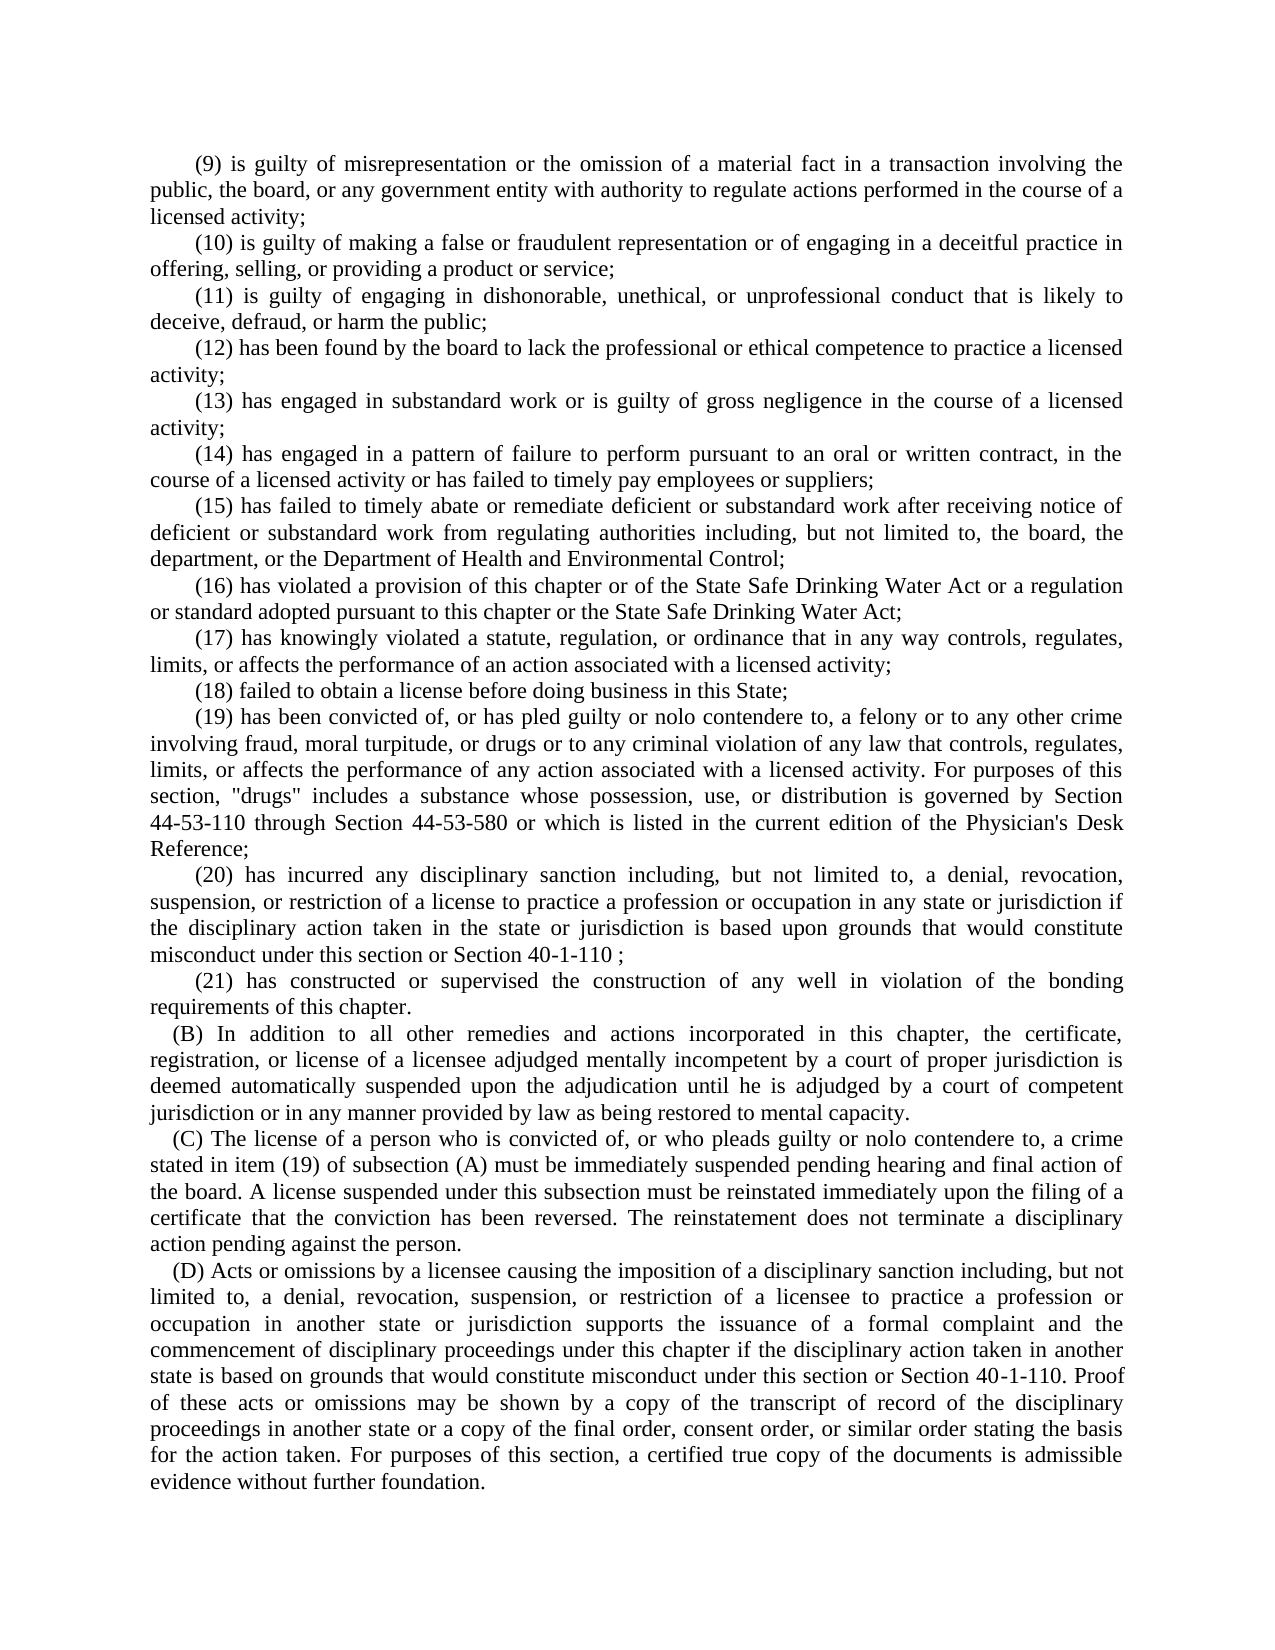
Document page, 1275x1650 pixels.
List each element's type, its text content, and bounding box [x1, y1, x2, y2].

text (18) failed to obtain a license before doing business in this State; [150, 677, 1125, 703]
text (15) has failed to timely abate or remediate deficient or substandard work after receiving notice of deficient or substandard work from regulating authorities including, but not limited to, the board, the department, or the Department of Health and Environmental Control; [150, 493, 1125, 572]
text (19) has been convicted of, or has pled guilty or nolo contendere to, a felony or to any other crime involving fraud, moral turpitude, or drugs or to any criminal violation of any law that controls, regulates, limits, or affects the performance of any action associated with a licensed activity. For purposes of this section, "drugs" includes a substance whose possession, use, or distribution is governed by Section 44-53-110 through Section 44-53-580 or which is listed in the current edition of the Physician's Desk Reference; [150, 703, 1125, 862]
text (13) has engaged in substandard work or is guilty of gross negligence in the course of a licensed activity; [150, 387, 1125, 440]
text (21) has constructed or supervised the construction of any well in violation of the bonding requirements of this chapter. [150, 967, 1125, 1020]
text (20) has incurred any disciplinary sanction including, but not limited to, a denial, revocation, suspension, or restriction of a license to practice a profession or occupation in any state or jurisdiction if the disciplinary action taken in the state or jurisdiction is based upon grounds that would constitute misconduct under this section or Section 40-1-110 ; [150, 862, 1125, 967]
text (16) has violated a provision of this chapter or of the State Safe Drinking Water Act or a regulation or standard adopted pursuant to this chapter or the State Safe Drinking Water Act; [150, 572, 1125, 624]
text (11) is guilty of engaging in dishonorable, unethical, or unprofessional conduct that is likely to deceive, defraud, or harm the public; [150, 282, 1125, 334]
text (B) In addition to all other remedies and actions incorporated in this chapter, the certificate, registration, or license of a licensee adjudged mentally incompetent by a court of proper jurisdiction is deemed automatically suspended upon the adjudication until he is adjudged by a court of competent jurisdiction or in any manner provided by law as being restored to mental capacity. [150, 1020, 1125, 1125]
text (12) has been found by the board to lack the professional or ethical competence to practice a licensed activity; [150, 334, 1125, 387]
text (C) The license of a person who is convicted of, or who pleads guilty or nolo contendere to, a crime stated in item (19) of subsection (A) must be immediately suspended pending hearing and final action of the board. A license suspended under this subsection must be reinstated immediately upon the filing of a certificate that the conviction has been reversed. The reinstatement does not terminate a disciplinary action pending against the person. [150, 1125, 1125, 1257]
text (9) is guilty of misrepresentation or the omission of a material fact in a transaction involving the public, the board, or any government entity with authority to regulate actions performed in the course of a licensed activity; [150, 150, 1125, 229]
text (17) has knowingly violated a statute, regulation, or ordinance that in any way controls, regulates, limits, or affects the performance of an action associated with a licensed activity; [150, 624, 1125, 677]
text (10) is guilty of making a false or fraudulent representation or of engaging in a deceitful practice in offering, selling, or providing a product or service; [150, 229, 1125, 282]
text (14) has engaged in a pattern of failure to perform pursuant to an oral or written contract, in the course of a licensed activity or has failed to timely pay employees or suppliers; [150, 440, 1125, 493]
text (D) Acts or omissions by a licensee causing the imposition of a disciplinary sanction including, but not limited to, a denial, revocation, suspension, or restriction of a licensee to practice a profession or occupation in another state or jurisdiction supports the issuance of a formal complaint and the commencement of disciplinary proceedings under this chapter if the disciplinary action taken in another state is based on grounds that would constitute misconduct under this section or Section 40-1-110. Proof of these acts or omissions may be shown by a copy of the transcript of record of the disciplinary proceedings in another state or a copy of the final order, consent order, or similar order stating the basis for the action taken. For purposes of this section, a certified true copy of the documents is admissible evidence without further foundation. [150, 1257, 1125, 1494]
